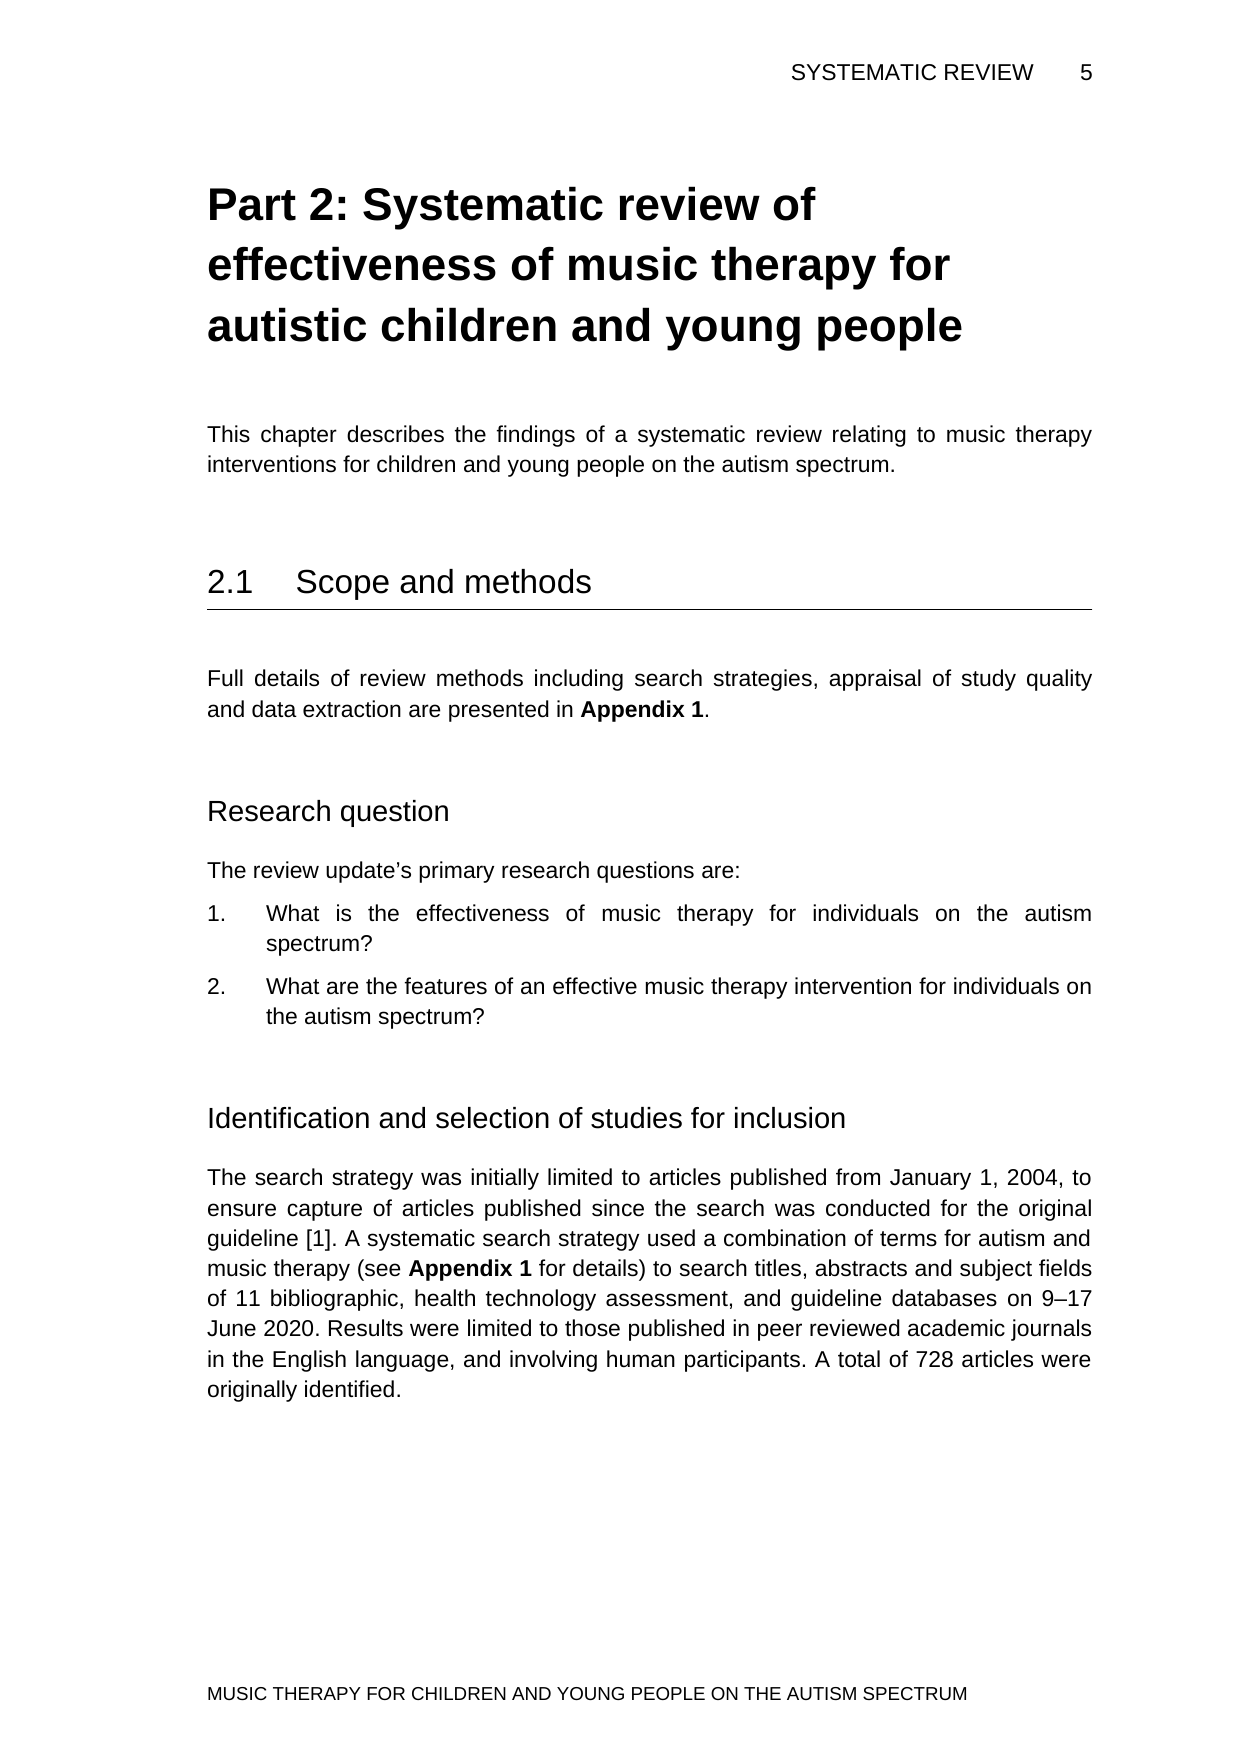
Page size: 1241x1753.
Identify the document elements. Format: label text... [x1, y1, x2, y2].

subtitle Identification and selection of studies for inclusion [207, 1101, 1092, 1134]
text This chapter describes the findings of a systematic review relating to music therapy interventions for children and young people on the autism spectrum. [207, 421, 1092, 478]
subtitle Research question [207, 793, 1092, 827]
text Full details of review methods including search strategies, appraisal of study quality and data extraction are presented in Appendix 1. [207, 665, 1092, 722]
text What is the effectiveness of music therapy for individuals on the autism spectrum? [207, 900, 1092, 956]
subtitle Part 2: Systematic review of effectiveness of music therapy for autistic children and young people [207, 177, 1092, 351]
subtitle 2.1 Scope and methods [207, 562, 1092, 609]
text The search strategy was initially limited to articles published from January 1, 2004, to ensure capture of articles published since the search was conducted for the original guideline [1]. A systematic search strategy used a combination of terms for autism and music therapy (see Appendix 1 for details) to search titles, abstracts and subject fields of 11 bibliographic, health technology assessment, and guideline databases on 9–17 June 2020. Results were limited to those published in peer reviewed academic journals in the English language, and involving human participants. A total of 728 articles were originally identified. [207, 1164, 1092, 1402]
text What are the features of an effective music therapy intervention for individuals on the autism spectrum? [207, 973, 1092, 1029]
text The review update’s primary research questions are: [207, 857, 1092, 883]
